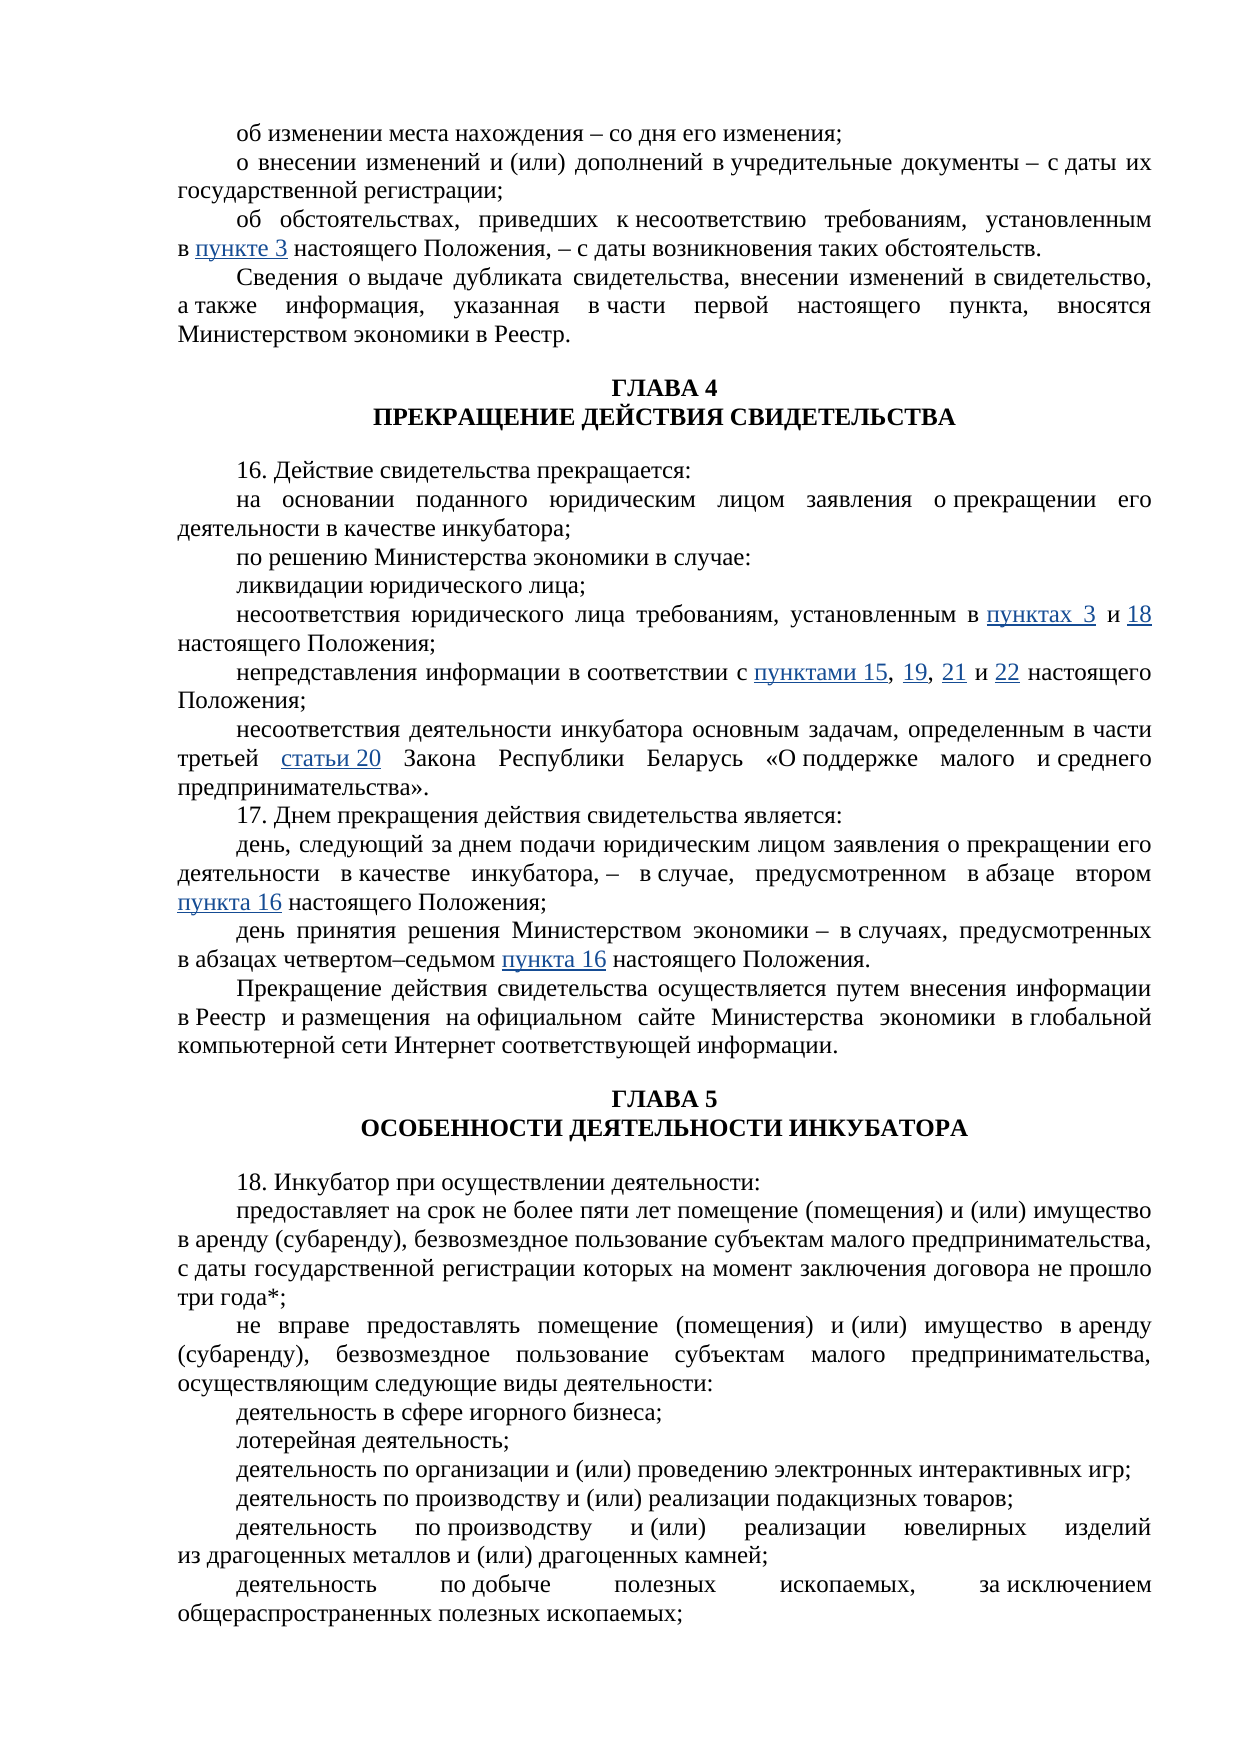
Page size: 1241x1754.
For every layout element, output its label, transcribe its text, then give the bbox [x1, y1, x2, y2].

text ГЛАВА 4 ПРЕКРАЩЕНИЕ ДЕЙСТВИЯ СВИДЕТЕЛЬСТВА [177, 373, 1152, 431]
text об изменении места нахождения – со дня его изменения; [177, 118, 1152, 147]
text ликвидации юридического лица; [177, 571, 1152, 599]
text деятельность в сфере игорного бизнеса; [177, 1397, 1152, 1426]
text Сведения о выдаче дубликата свидетельства, внесении изменений в свидетельство, а также информация, указанная в части первой настоящего пункта, вносятся Министерством экономики в Реестр. [177, 262, 1152, 348]
text не вправе предоставлять помещение (помещения) и (или) имущество в аренду (субаренду), безвозмездное пользование субъектам малого предпринимательства, осуществляющим следующие виды деятельности: [177, 1311, 1152, 1397]
text Прекращение действия свидетельства осуществляется путем внесения информации в Реестр и размещения на официальном сайте Министерства экономики в глобальной компьютерной сети Интернет соответствующей информации. [177, 973, 1152, 1059]
text день, следующий за днем подачи юридическим лицом заявления о прекращении его деятельности в качестве инкубатора, – в случае, предусмотренном в абзаце втором пункта 16 настоящего Положения; [177, 829, 1152, 916]
text непредставления информации в соответствии с пунктами 15, 19, 21 и 22 настоящего Положения; [177, 657, 1152, 714]
text ГЛАВА 5 ОСОБЕННОСТИ ДЕЯТЕЛЬНОСТИ ИНКУБАТОРА [177, 1084, 1152, 1142]
text 16. Действие свидетельства прекращается: [177, 456, 1152, 484]
text 18. Инкубатор при осуществлении деятельности: [177, 1167, 1152, 1196]
text 17. Днем прекращения действия свидетельства является: [177, 801, 1152, 829]
text деятельность по добыче полезных ископаемых, за исключением общераспространенных полезных ископаемых; [177, 1569, 1152, 1627]
text предоставляет на срок не более пяти лет помещение (помещения) и (или) имущество в аренду (субаренду), безвозмездное пользование субъектам малого предпринимательства, с даты государственной регистрации которых на момент заключения договора не прошло три года*; [177, 1196, 1152, 1311]
text о внесении изменений и (или) дополнений в учредительные документы – с даты их государственной регистрации; [177, 147, 1152, 204]
text по решению Министерства экономики в случае: [177, 542, 1152, 571]
text деятельность по организации и (или) проведению электронных интерактивных игр; [177, 1454, 1152, 1483]
text на основании поданного юридическим лицом заявления о прекращении его деятельности в качестве инкубатора; [177, 484, 1152, 542]
text несоответствия юридического лица требованиям, установленным в пунктах 3 и 18 настоящего Положения; [177, 599, 1152, 657]
text день принятия решения Министерством экономики – в случаях, предусмотренных в абзацах четвертом–седьмом пункта 16 настоящего Положения. [177, 916, 1152, 973]
text деятельность по производству и (или) реализации ювелирных изделий из драгоценных металлов и (или) драгоценных камней; [177, 1512, 1152, 1569]
text несоответствия деятельности инкубатора основным задачам, определенным в части третьей статьи 20 Закона Республики Беларусь «О поддержке малого и среднего предпринимательства». [177, 714, 1152, 801]
text лотерейная деятельность; [177, 1426, 1152, 1454]
text деятельность по производству и (или) реализации подакцизных товаров; [177, 1483, 1152, 1512]
text об обстоятельствах, приведших к несоответствию требованиям, установленным в пункте 3 настоящего Положения, – с даты возникновения таких обстоятельств. [177, 204, 1152, 262]
